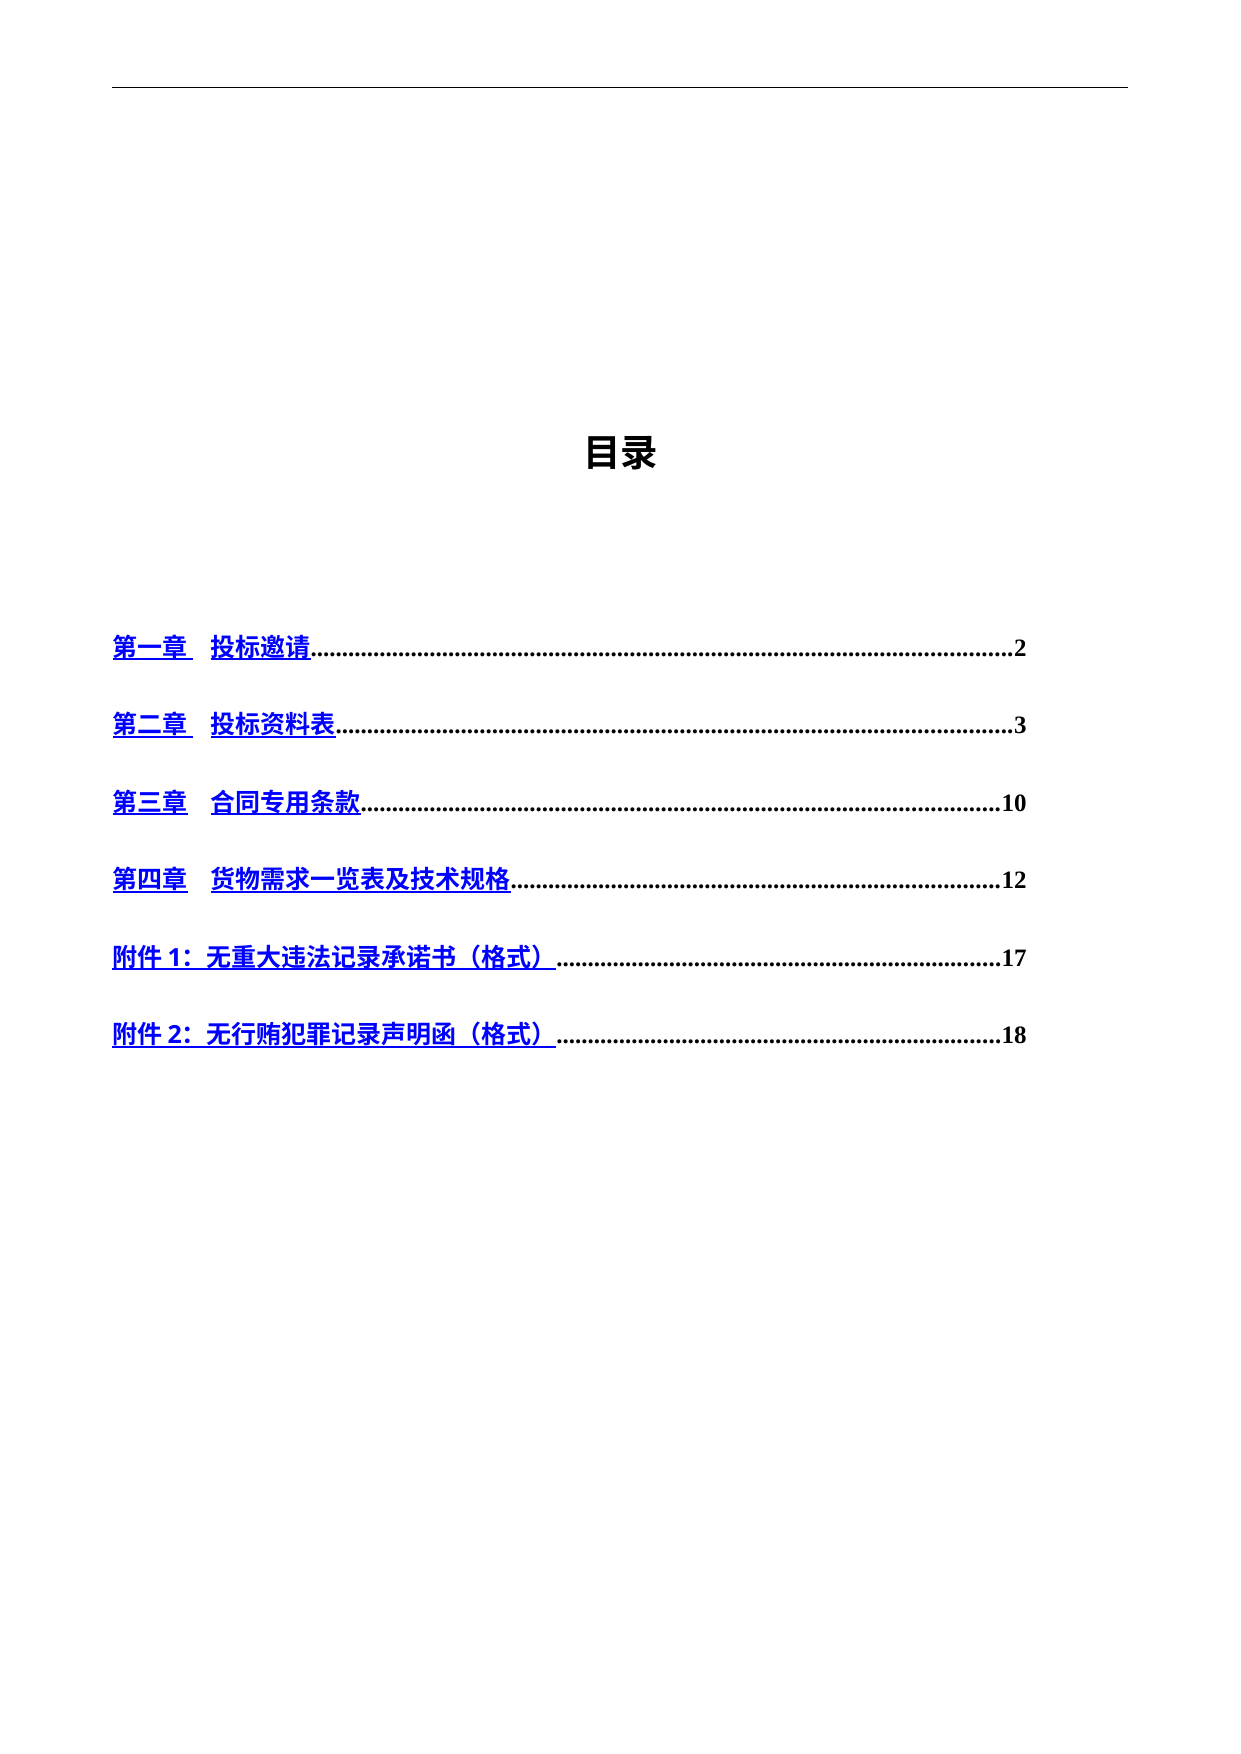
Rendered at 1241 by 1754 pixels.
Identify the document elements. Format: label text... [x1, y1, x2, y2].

text 第二章 投标资料表 3 [112, 691, 1128, 756]
text 第三章 合同专用条款 10 [112, 768, 1128, 833]
text 目录 [112, 418, 1128, 483]
text 第一章 投标邀请 2 [112, 613, 1128, 678]
text 第四章 货物需求一览表及技术规格 12 [112, 846, 1128, 911]
text 附件2：无行贿犯罪记录声明函（格式） 18 [112, 1001, 1128, 1066]
text 附件1：无重大违法记录承诺书（格式） 17 [112, 923, 1128, 988]
